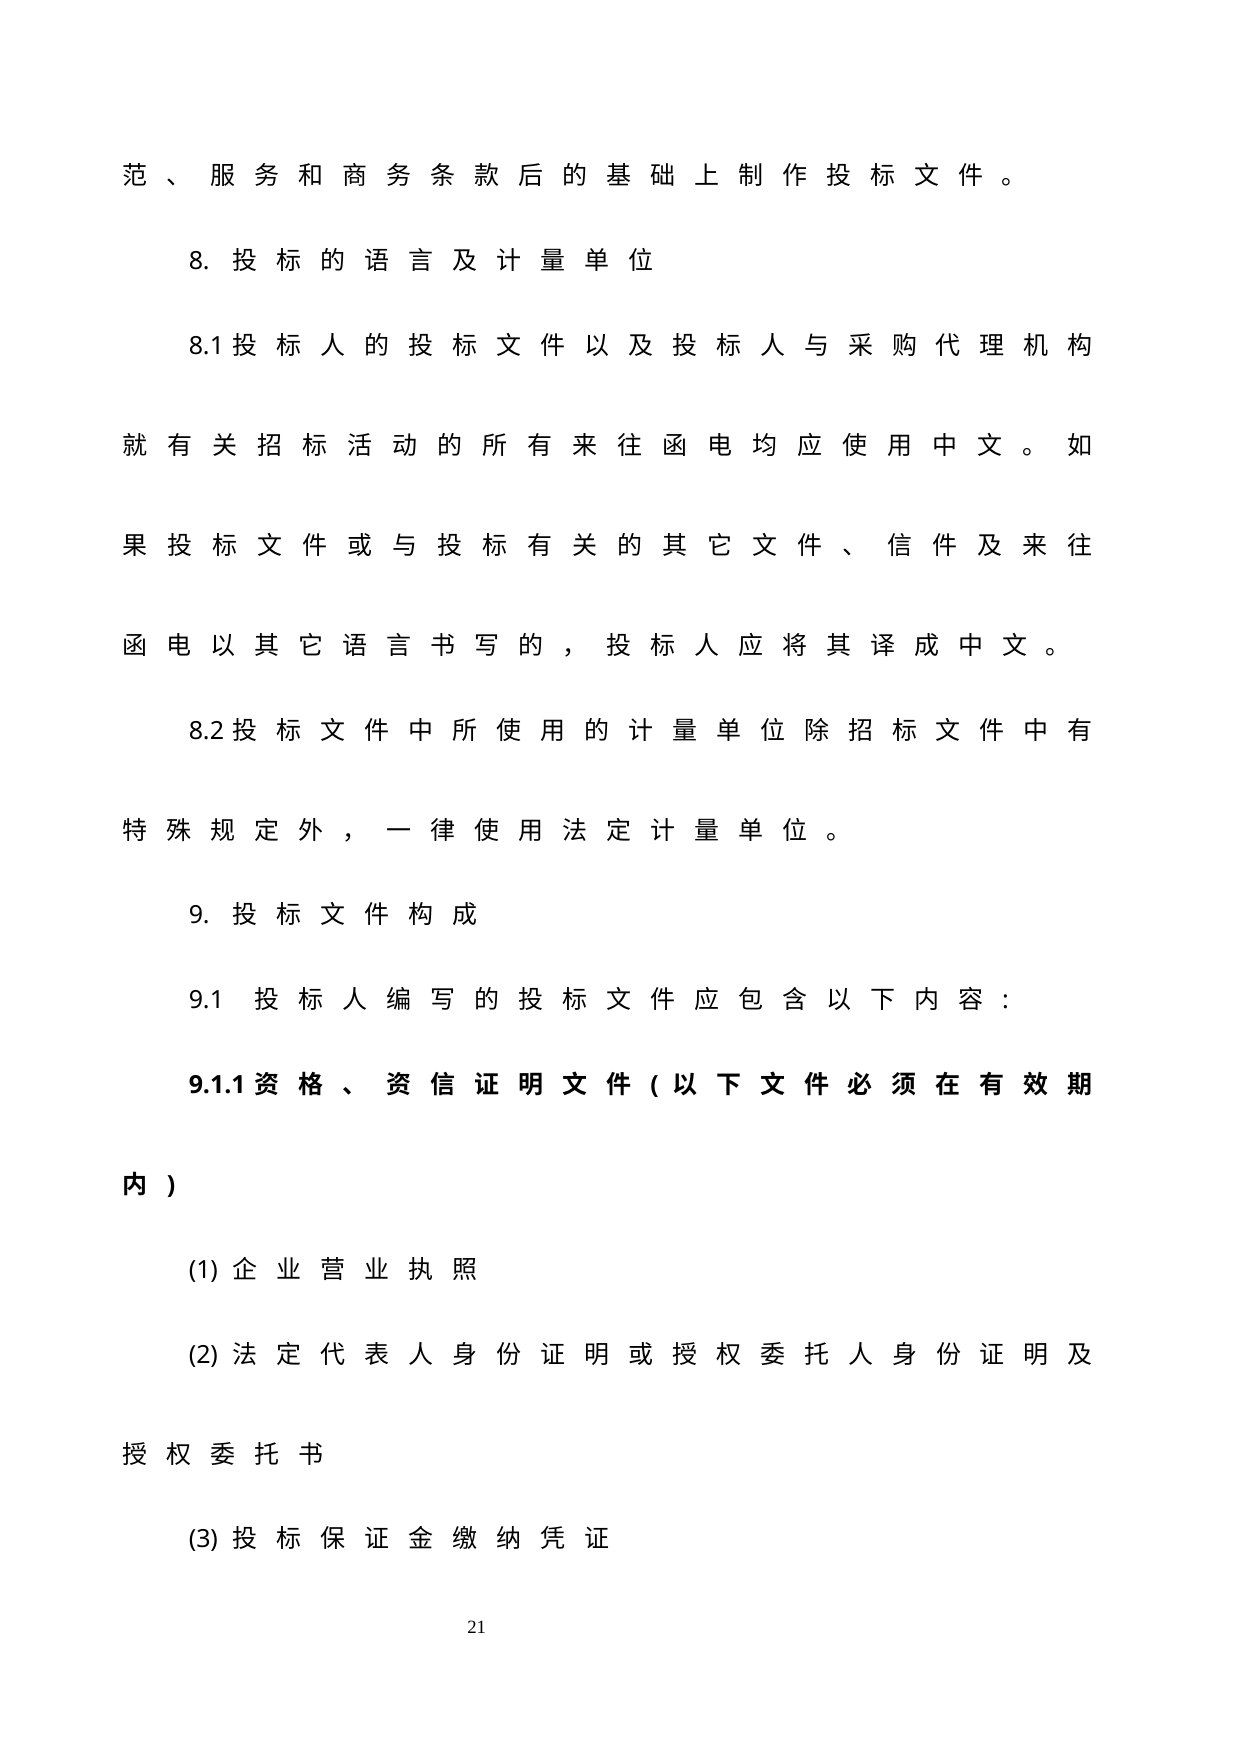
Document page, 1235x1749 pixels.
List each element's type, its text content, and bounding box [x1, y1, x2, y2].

text 8.2 投标文件中所使用的计量单位除招标文件中有特殊规定外，一律使用法定计量单位。 [123, 695, 1112, 862]
text 9. 投标文件构成 [123, 880, 1112, 946]
text (3) 投标保证金缴纳凭证 [123, 1504, 1112, 1570]
text 9.1.1 资格、资信证明文件(以下文件必须在有效期内) [123, 1049, 1112, 1216]
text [123, 141, 1112, 207]
text (2) 法定代表人身份证明或授权委托人身份证明及授权委托书 [123, 1319, 1112, 1486]
text 8. 投标的语言及计量单位 [123, 225, 1112, 292]
text 9.1 投标人编写的投标文件应包含以下内容: [123, 964, 1112, 1031]
text (1) 企业营业执照 [123, 1234, 1112, 1301]
text 8.1 投标人的投标文件以及投标人与采购代理机构就有关招标活动的所有来往函电均应使用中文。如果投标文件或与投标有关的其它文件、信件及来往函电以其它语言书写的，投标人应将其译成中文。 [123, 310, 1112, 677]
